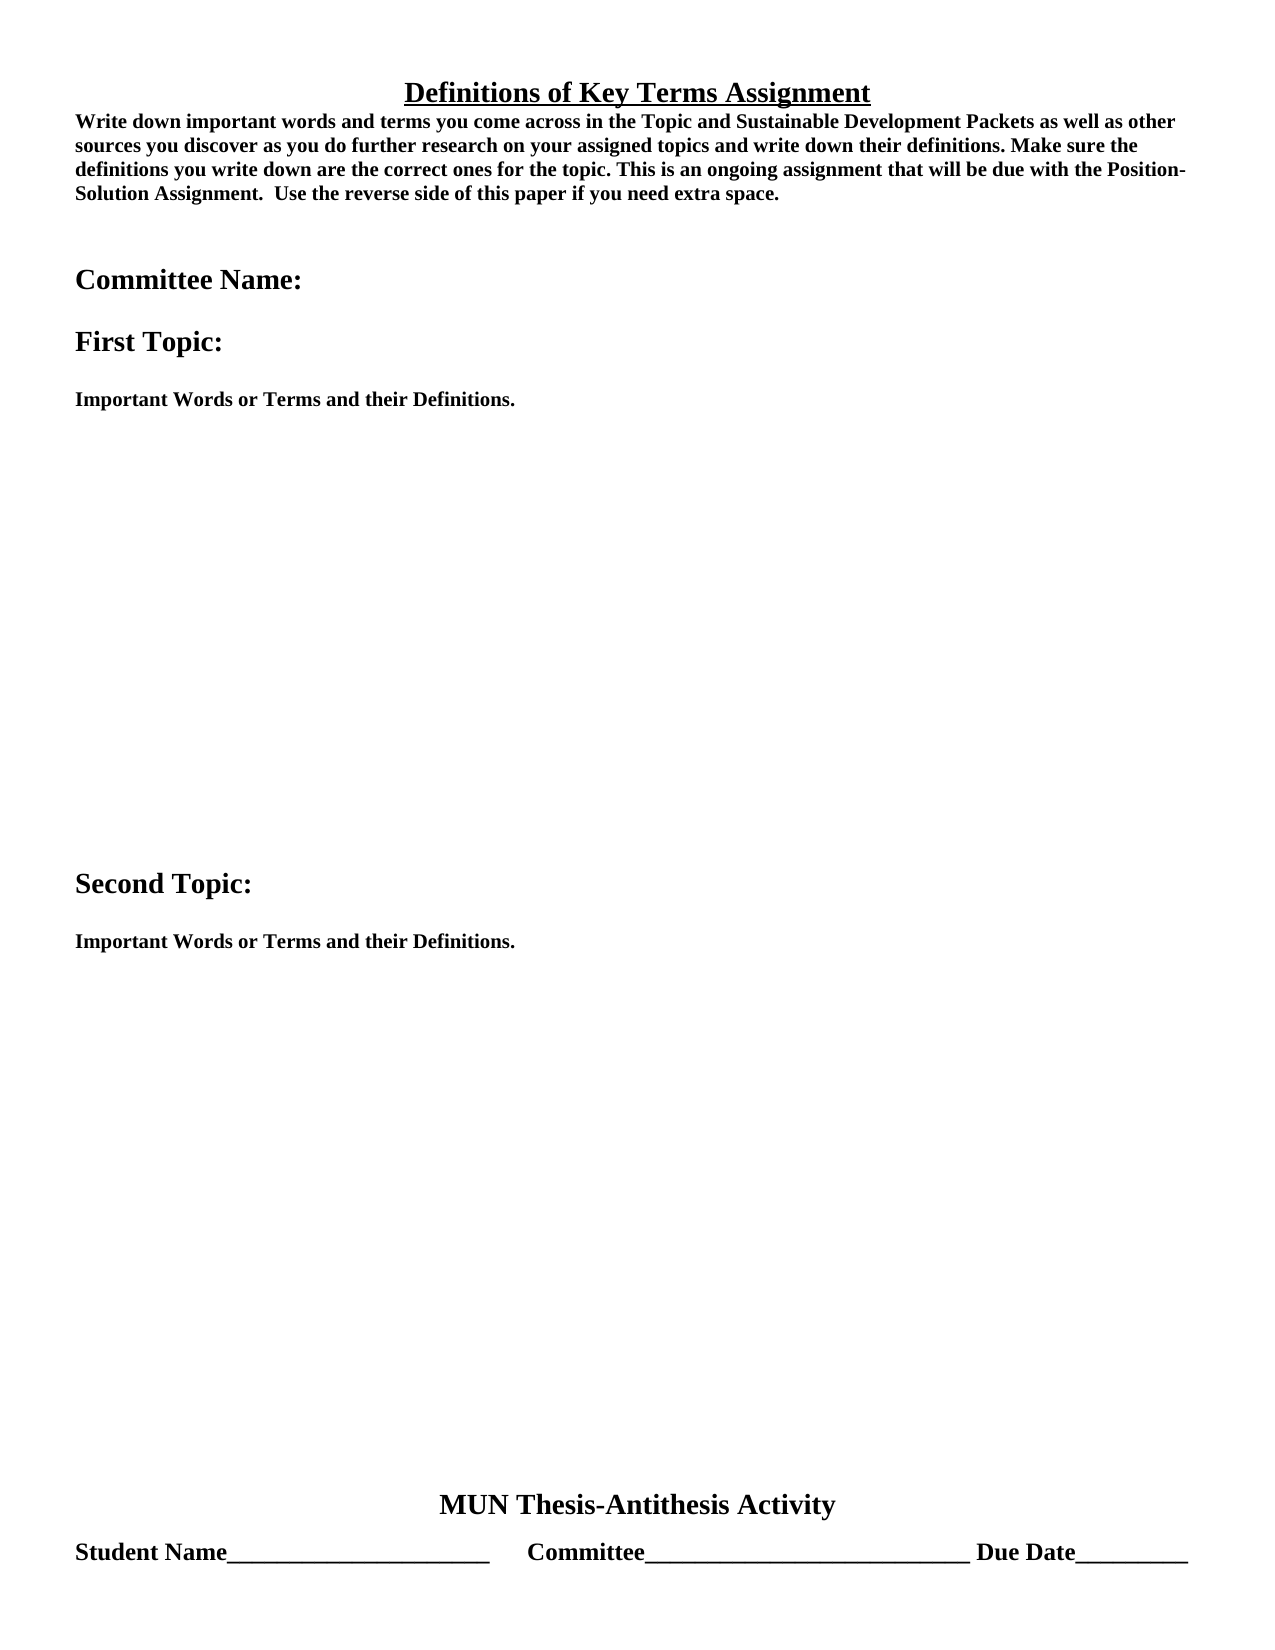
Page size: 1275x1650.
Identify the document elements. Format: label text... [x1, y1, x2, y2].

text Second Topic: [75, 866, 1200, 900]
text Important Words or Terms and their Definitions. [75, 928, 1200, 953]
text MUN Thesis-Antithesis Activity [75, 1487, 1200, 1521]
text First Topic: [75, 324, 1200, 358]
text Definitions of Key Terms Assignment [75, 75, 1200, 108]
text Important Words or Terms and their Definitions. [75, 387, 1200, 411]
text Write down important words and terms you come across in the Topic and Sustainable Development Packets as well as other sources you discover as you do further research on your assigned topics and write down their definitions. Make sure the definitions you write down are the correct ones for the topic. This is an ongoing assignment that will be due with the Position-Solution Assignment. Use the reverse side of this paper if you need extra space. [75, 108, 1200, 205]
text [75, 1537, 1200, 1566]
text Committee Name: [75, 262, 1200, 296]
